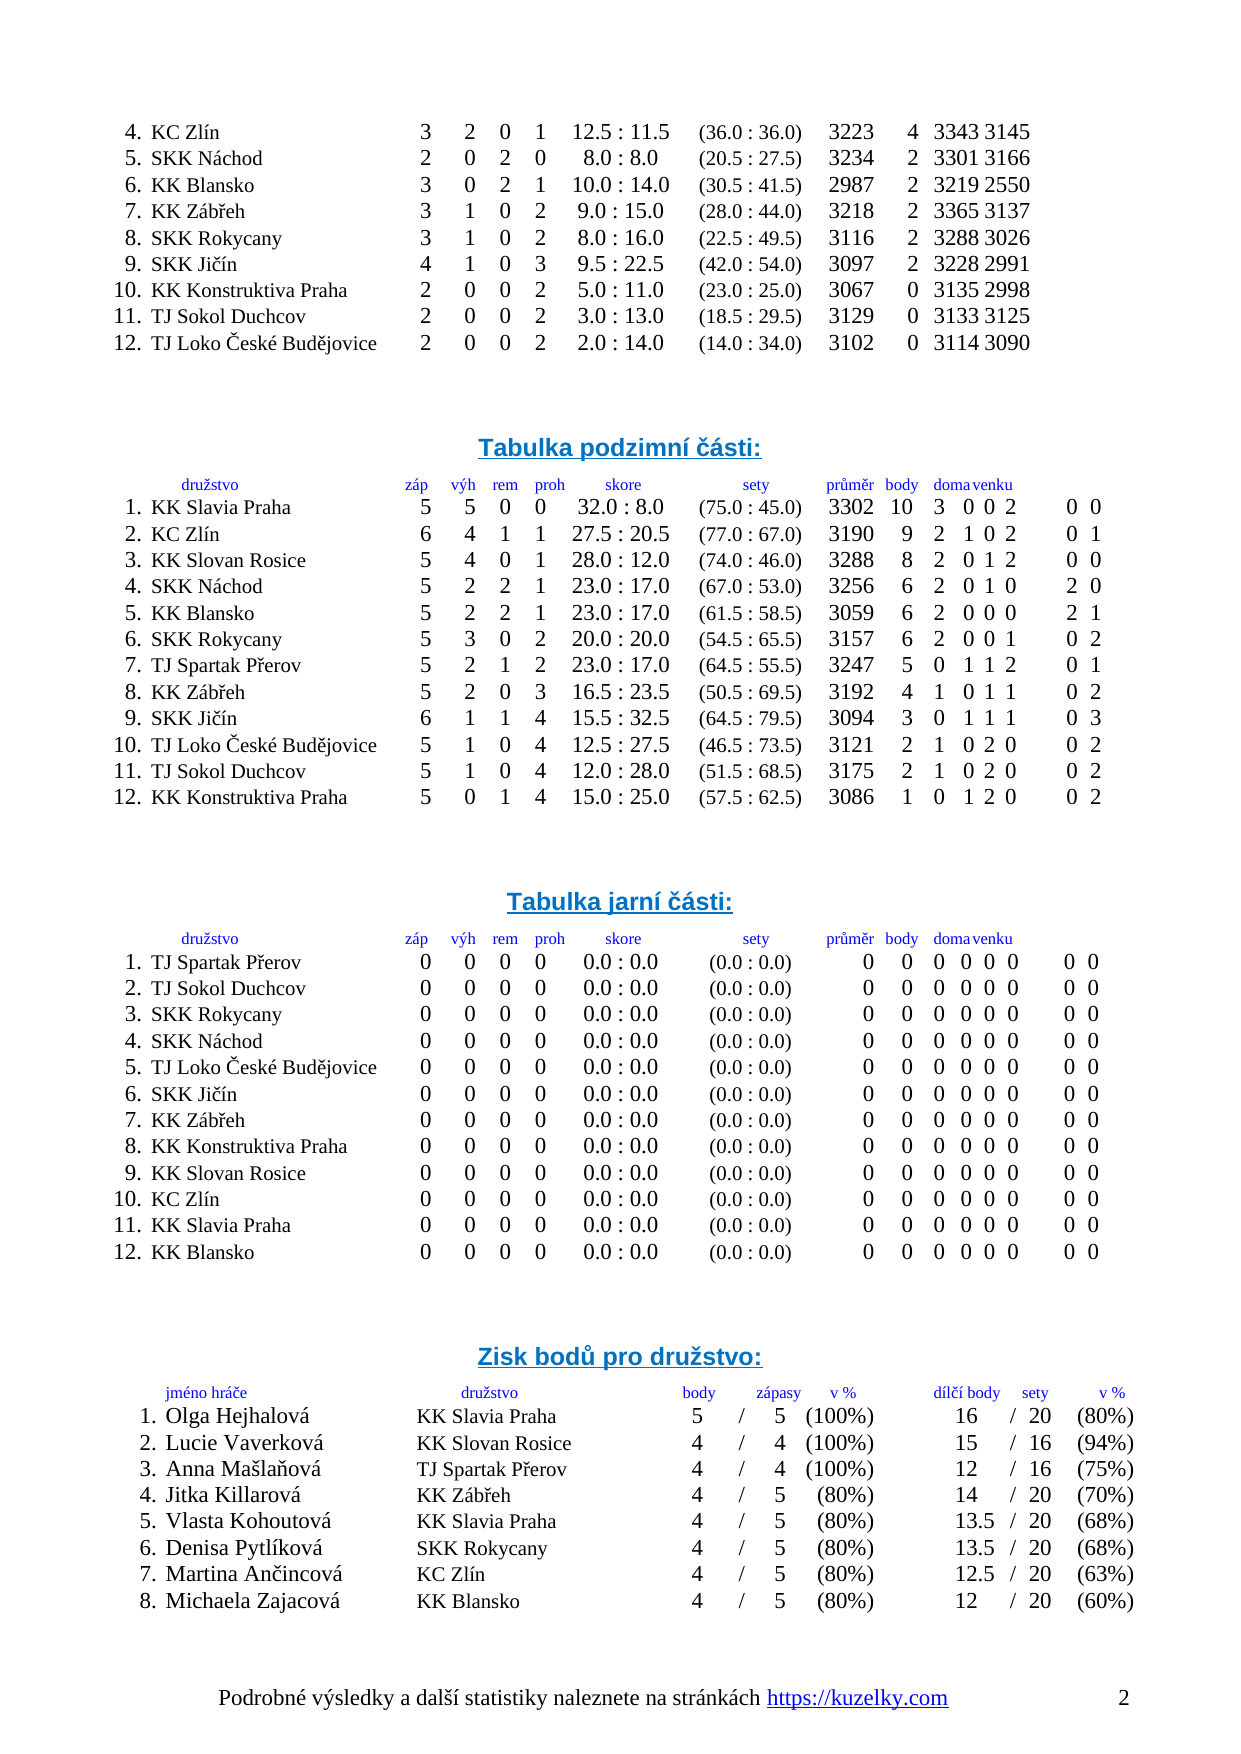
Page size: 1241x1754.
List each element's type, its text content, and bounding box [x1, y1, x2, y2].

text 6. KK Blansko 3 0 2 1 10.0 : 14.0 (30.5 : 41.5) 2987 2 3219 2550 [106, 171, 1134, 197]
text 12. KK Blansko 0 0 0 0 0.0 : 0.0 (0.0 : 0.0) 0 0 0 0 0 0 0 0 [106, 1238, 1134, 1264]
text 1. Olga Hejhalová KK Slavia Praha 5 / 5 (100%) 16 / 20 (80%) [106, 1402, 1134, 1428]
text Tabulka podzimní části: [94, 433, 1145, 462]
text 6. Denisa Pytlíková SKK Rokycany 4 / 5 (80%) 13.5 / 20 (68%) [106, 1534, 1134, 1560]
text 10. KK Konstruktiva Praha 2 0 0 2 5.0 : 11.0 (23.0 : 25.0) 3067 0 3135 2998 [106, 276, 1134, 303]
text 6. SKK Jičín 0 0 0 0 0.0 : 0.0 (0.0 : 0.0) 0 0 0 0 0 0 0 0 [106, 1079, 1134, 1106]
text 11. TJ Sokol Duchcov 2 0 0 2 3.0 : 13.0 (18.5 : 29.5) 3129 0 3133 3125 [106, 303, 1134, 329]
text 7. KK Zábřeh 0 0 0 0 0.0 : 0.0 (0.0 : 0.0) 0 0 0 0 0 0 0 0 [106, 1106, 1134, 1132]
text 7. TJ Spartak Přerov 5 2 1 2 23.0 : 17.0 (64.5 : 55.5) 3247 5 0 1 1 2 0 1 [106, 652, 1134, 678]
text 5. SKK Náchod 2 0 2 0 8.0 : 8.0 (20.5 : 27.5) 3234 2 3301 3166 [106, 144, 1134, 171]
text 9. SKK Jičín 6 1 1 4 15.5 : 32.5 (64.5 : 79.5) 3094 3 0 1 1 1 0 3 [106, 704, 1134, 731]
text 1. KK Slavia Praha 5 5 0 0 32.0 : 8.0 (75.0 : 45.0) 3302 10 3 0 0 2 0 0 [106, 493, 1134, 520]
text 8. Michaela Zajacová KK Blansko 4 / 5 (80%) 12 / 20 (60%) [106, 1587, 1134, 1613]
text 1. TJ Spartak Přerov 0 0 0 0 0.0 : 0.0 (0.0 : 0.0) 0 0 0 0 0 0 0 0 [106, 948, 1134, 974]
text 11. KK Slavia Praha 0 0 0 0 0.0 : 0.0 (0.0 : 0.0) 0 0 0 0 0 0 0 0 [106, 1211, 1134, 1238]
text 4. SKK Náchod 5 2 2 1 23.0 : 17.0 (67.0 : 53.0) 3256 6 2 0 1 0 2 0 [106, 572, 1134, 599]
text 3. Anna Mašlaňová TJ Spartak Přerov 4 / 4 (100%) 12 / 16 (75%) [106, 1455, 1134, 1481]
text 3. SKK Rokycany 0 0 0 0 0.0 : 0.0 (0.0 : 0.0) 0 0 0 0 0 0 0 0 [106, 1001, 1134, 1027]
text 10. KC Zlín 0 0 0 0 0.0 : 0.0 (0.0 : 0.0) 0 0 0 0 0 0 0 0 [106, 1185, 1134, 1211]
text Tabulka jarní části: [94, 887, 1145, 916]
text jméno hráče družstvo body zápasy v % dílčí body sety v % [106, 1383, 1134, 1402]
text 4. SKK Náchod 0 0 0 0 0.0 : 0.0 (0.0 : 0.0) 0 0 0 0 0 0 0 0 [106, 1027, 1134, 1053]
text 7. KK Zábřeh 3 1 0 2 9.0 : 15.0 (28.0 : 44.0) 3218 2 3365 3137 [106, 197, 1134, 223]
text 9. SKK Jičín 4 1 0 3 9.5 : 22.5 (42.0 : 54.0) 3097 2 3228 2991 [106, 250, 1134, 276]
text 10. TJ Loko České Budějovice 5 1 0 4 12.5 : 27.5 (46.5 : 73.5) 3121 2 1 0 2 0 0 2 [106, 731, 1134, 757]
text 12. TJ Loko České Budějovice 2 0 0 2 2.0 : 14.0 (14.0 : 34.0) 3102 0 3114 3090 [106, 329, 1134, 355]
text 5. Vlasta Kohoutová KK Slavia Praha 4 / 5 (80%) 13.5 / 20 (68%) [106, 1508, 1134, 1534]
text 4. KC Zlín 3 2 0 1 12.5 : 11.5 (36.0 : 36.0) 3223 4 3343 3145 [106, 118, 1134, 144]
text družstvo záp výh rem proh skore sety průměr body doma venku [106, 929, 1134, 948]
text 11. TJ Sokol Duchcov 5 1 0 4 12.0 : 28.0 (51.5 : 68.5) 3175 2 1 0 2 0 0 2 [106, 757, 1134, 783]
text 5. KK Blansko 5 2 2 1 23.0 : 17.0 (61.5 : 58.5) 3059 6 2 0 0 0 2 1 [106, 599, 1134, 625]
text 5. TJ Loko České Budějovice 0 0 0 0 0.0 : 0.0 (0.0 : 0.0) 0 0 0 0 0 0 0 0 [106, 1053, 1134, 1079]
text 12. KK Konstruktiva Praha 5 0 1 4 15.0 : 25.0 (57.5 : 62.5) 3086 1 0 1 2 0 0 2 [106, 783, 1134, 810]
text 2. KC Zlín 6 4 1 1 27.5 : 20.5 (77.0 : 67.0) 3190 9 2 1 0 2 0 1 [106, 520, 1134, 546]
text 8. SKK Rokycany 3 1 0 2 8.0 : 16.0 (22.5 : 49.5) 3116 2 3288 3026 [106, 223, 1134, 250]
text Zisk bodů pro družstvo: [94, 1342, 1145, 1371]
text 3. KK Slovan Rosice 5 4 0 1 28.0 : 12.0 (74.0 : 46.0) 3288 8 2 0 1 2 0 0 [106, 546, 1134, 572]
text 8. KK Zábřeh 5 2 0 3 16.5 : 23.5 (50.5 : 69.5) 3192 4 1 0 1 1 0 2 [106, 678, 1134, 704]
text 2. Lucie Vaverková KK Slovan Rosice 4 / 4 (100%) 15 / 16 (94%) [106, 1428, 1134, 1455]
text družstvo záp výh rem proh skore sety průměr body doma venku [106, 474, 1134, 493]
text 8. KK Konstruktiva Praha 0 0 0 0 0.0 : 0.0 (0.0 : 0.0) 0 0 0 0 0 0 0 0 [106, 1132, 1134, 1159]
text 4. Jitka Killarová KK Zábřeh 4 / 5 (80%) 14 / 20 (70%) [106, 1481, 1134, 1508]
text 6. SKK Rokycany 5 3 0 2 20.0 : 20.0 (54.5 : 65.5) 3157 6 2 0 0 1 0 2 [106, 625, 1134, 652]
text 9. KK Slovan Rosice 0 0 0 0 0.0 : 0.0 (0.0 : 0.0) 0 0 0 0 0 0 0 0 [106, 1159, 1134, 1185]
text 7. Martina Ančincová KC Zlín 4 / 5 (80%) 12.5 / 20 (63%) [106, 1560, 1134, 1587]
text 2. TJ Sokol Duchcov 0 0 0 0 0.0 : 0.0 (0.0 : 0.0) 0 0 0 0 0 0 0 0 [106, 974, 1134, 1001]
